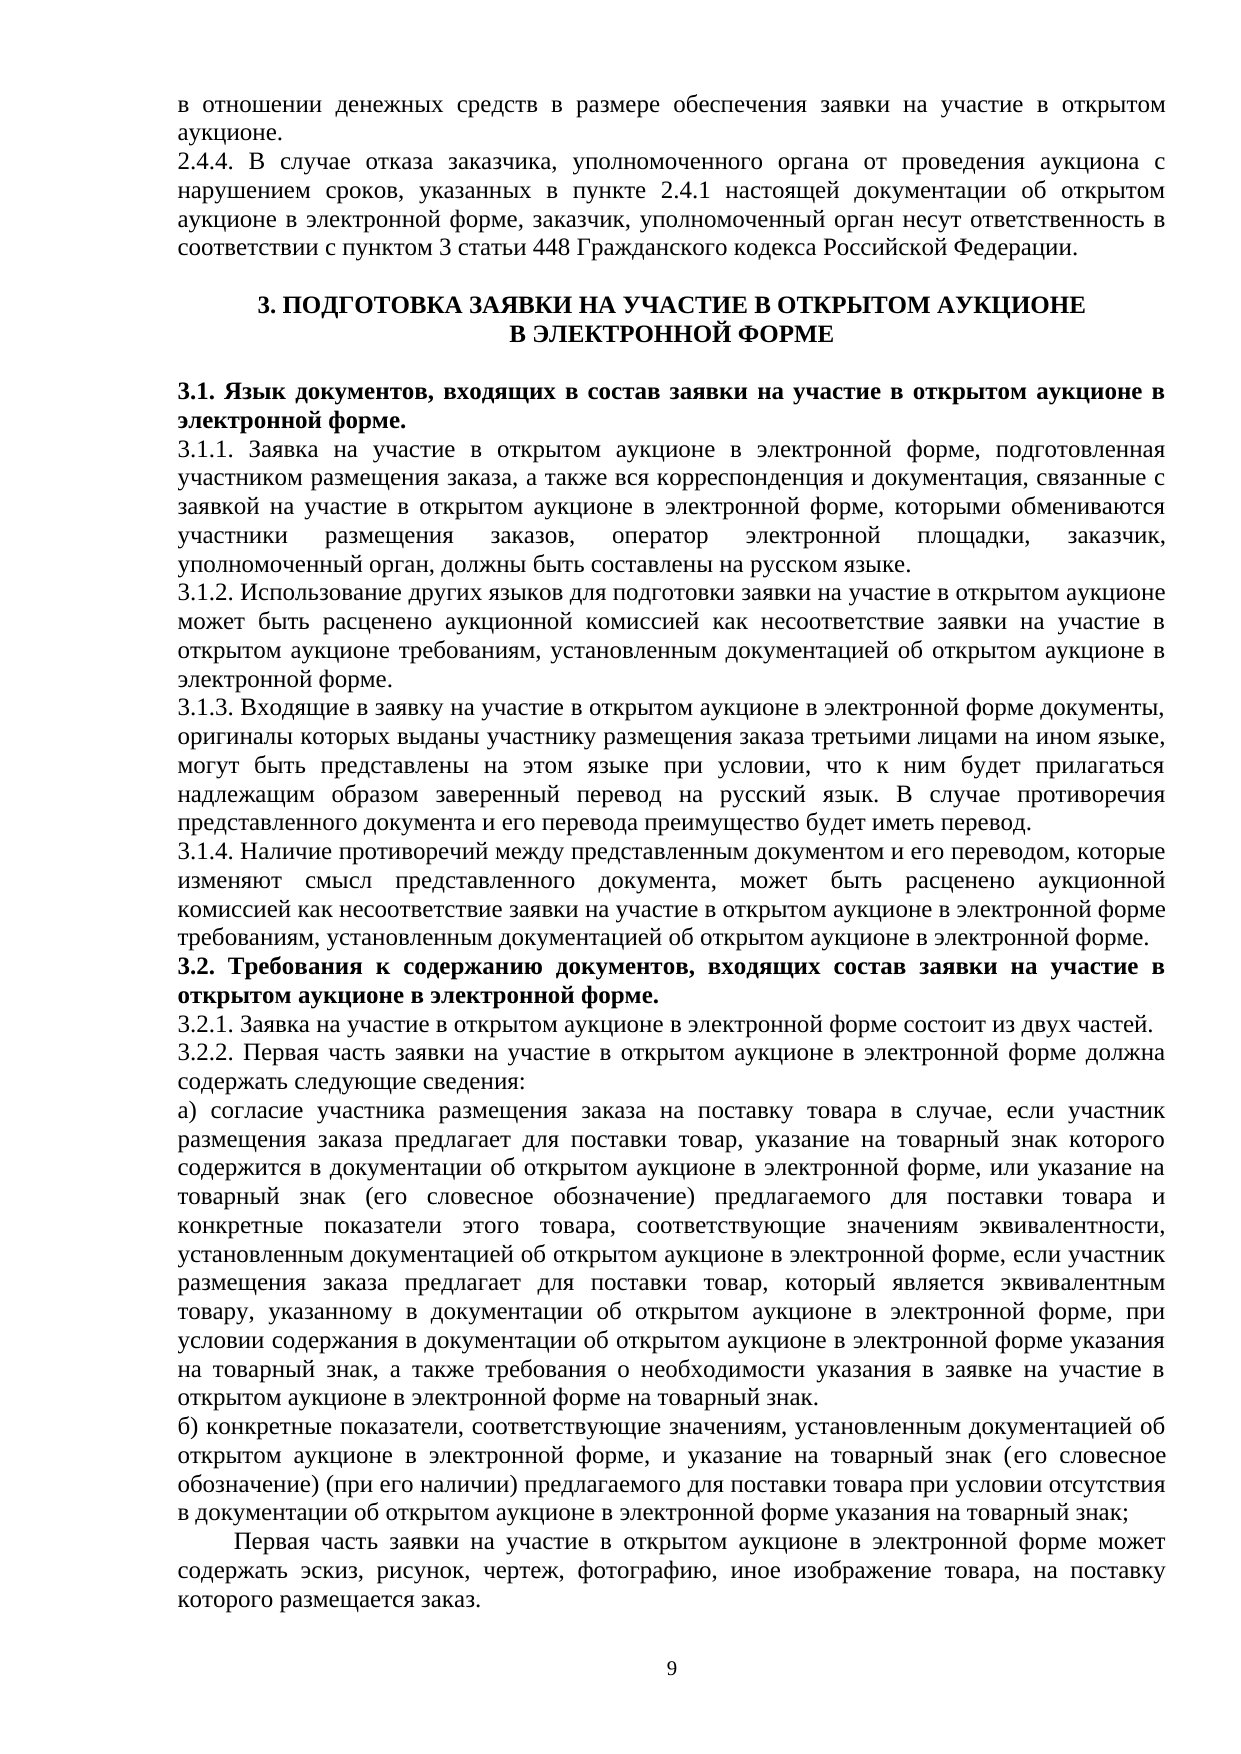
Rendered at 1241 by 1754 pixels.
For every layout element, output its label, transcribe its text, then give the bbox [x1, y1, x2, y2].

text б) конкретные показатели, соответствующие значениям, установленным документацией об открытом аукционе в электронной форме, и указание на товарный знак (его словесное обозначение) (при его наличии) предлагаемого для поставки товара при условии отсутствия в документации об открытом аукционе в электронной форме указания на товарный знак; [177, 1411, 1166, 1526]
text 3.1. Язык документов, входящих в состав заявки на участие в открытом аукционе в электронной форме. [177, 376, 1166, 434]
text 3. ПОДГОТОВКА ЗАЯВКИ НА УЧАСТИЕ В ОТКРЫТОМ АУКЦИОНЕ [177, 290, 1166, 319]
text В ЭЛЕКТРОННОЙ ФОРМЕ [177, 319, 1166, 347]
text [177, 89, 1166, 146]
text Первая часть заявки на участие в открытом аукционе в электронной форме может содержать эскиз, рисунок, чертеж, фотографию, иное изображение товара, на поставку которого размещается заказ. [177, 1526, 1166, 1612]
text 2.4.4. В случае отказа заказчика, уполномоченного органа от проведения аукциона с нарушением сроков, указанных в пункте 2.4.1 настоящей документации об открытом аукционе в электронной форме, заказчик, уполномоченный орган несут ответственность в соответствии с пунктом 3 статьи 448 Гражданского кодекса Российской Федерации. [177, 146, 1166, 261]
text 3.2.1. Заявка на участие в открытом аукционе в электронной форме состоит из двух частей. [177, 1009, 1166, 1037]
text 3.1.2. Использование других языков для подготовки заявки на участие в открытом аукционе может быть расценено аукционной комиссией как несоответствие заявки на участие в открытом аукционе требованиям, установленным документацией об открытом аукционе в электронной форме. [177, 577, 1166, 692]
text 3.2. Требования к содержанию документов, входящих состав заявки на участие в открытом аукционе в электронной форме. [177, 951, 1166, 1009]
text 3.1.1. Заявка на участие в открытом аукционе в электронной форме, подготовленная участником размещения заказа, а также вся корреспонденция и документация, связанные с заявкой на участие в открытом аукционе в электронной форме, которыми обмениваются участники размещения заказов, оператор электронной площадки, заказчик, уполномоченный орган, должны быть составлены на русском языке. [177, 434, 1166, 577]
text 3.2.2. Первая часть заявки на участие в открытом аукционе в электронной форме должна содержать следующие сведения: [177, 1037, 1166, 1095]
text а) согласие участника размещения заказа на поставку товара в случае, если участник размещения заказа предлагает для поставки товар, указание на товарный знак которого содержится в документации об открытом аукционе в электронной форме, или указание на товарный знак (его словесное обозначение) предлагаемого для поставки товара и конкретные показатели этого товара, соответствующие значениям эквивалентности, установленным документацией об открытом аукционе в электронной форме, если участник размещения заказа предлагает для поставки товар, который является эквивалентным товару, указанному в документации об открытом аукционе в электронной форме, при условии содержания в документации об открытом аукционе в электронной форме указания на товарный знак, а также требования о необходимости указания в заявке на участие в открытом аукционе в электронной форме на товарный знак. [177, 1095, 1166, 1411]
text 3.1.4. Наличие противоречий между представленным документом и его переводом, которые изменяют смысл представленного документа, может быть расценено аукционной комиссией как несоответствие заявки на участие в открытом аукционе в электронной форме требованиям, установленным документацией об открытом аукционе в электронной форме. [177, 836, 1166, 951]
text 3.1.3. Входящие в заявку на участие в открытом аукционе в электронной форме документы, оригиналы которых выданы участнику размещения заказа третьими лицами на ином языке, могут быть представлены на этом языке при условии, что к ним будет прилагаться надлежащим образом заверенный перевод на русский язык. В случае противоречия представленного документа и его перевода преимущество будет иметь перевод. [177, 692, 1166, 836]
